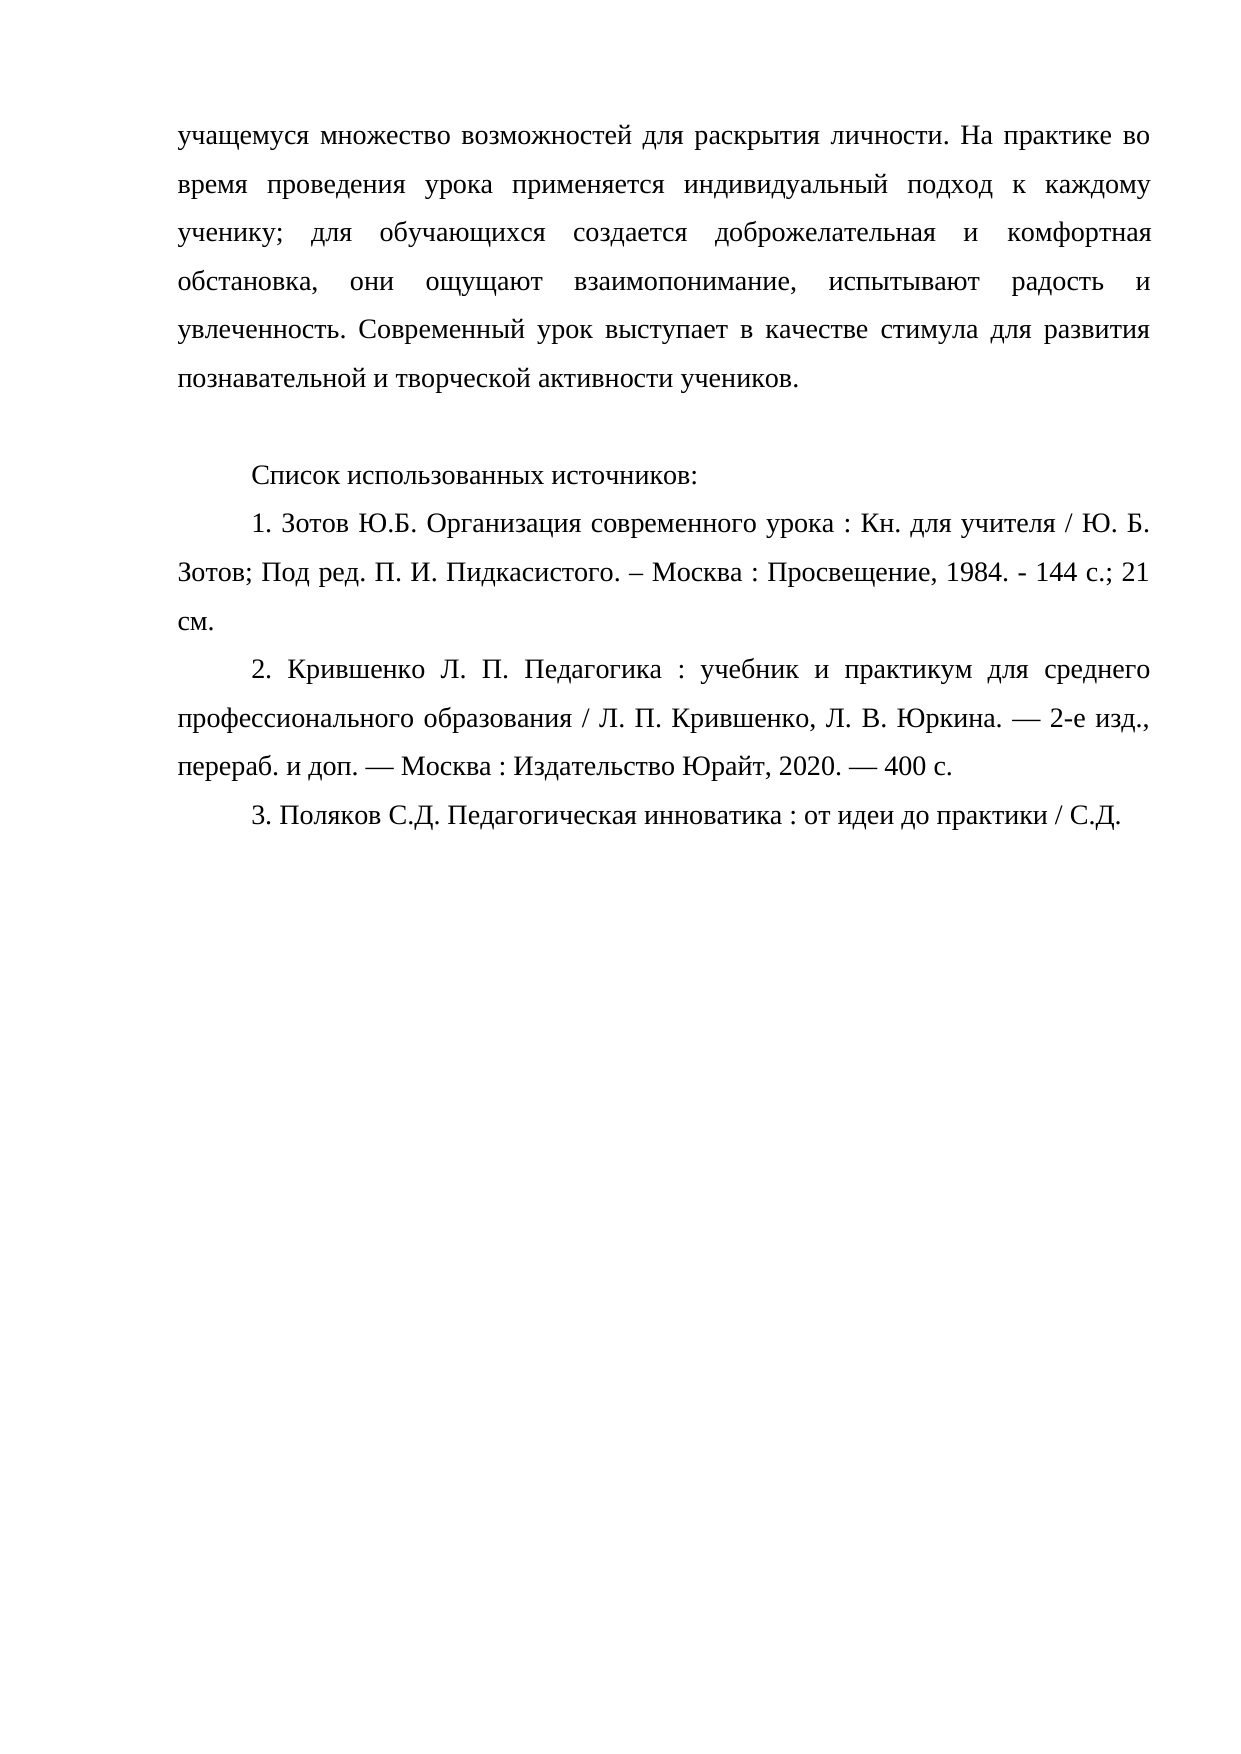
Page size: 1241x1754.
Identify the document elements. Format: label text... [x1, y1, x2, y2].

text 2. Крившенко Л. П. Педагогика : учебник и практикум для среднего профессионального образования / Л. П. Крившенко, Л. В. Юркина. — 2-е изд., перераб. и доп. — Москва : Издательство Юрайт, 2020. — 400 с. [177, 652, 1152, 782]
text Список использованных источников: [177, 458, 1152, 490]
text 3. Поляков С.Д. Педагогическая инноватика : от идеи до практики / С.Д. [177, 798, 1152, 830]
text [177, 118, 1152, 393]
text 1. Зотов Ю.Б. Организация современного урока : Кн. для учителя / Ю. Б. Зотов; Под ред. П. И. Пидкасистого. – Москва : Просвещение, 1984. - 144 с.; 21 см. [177, 506, 1152, 636]
